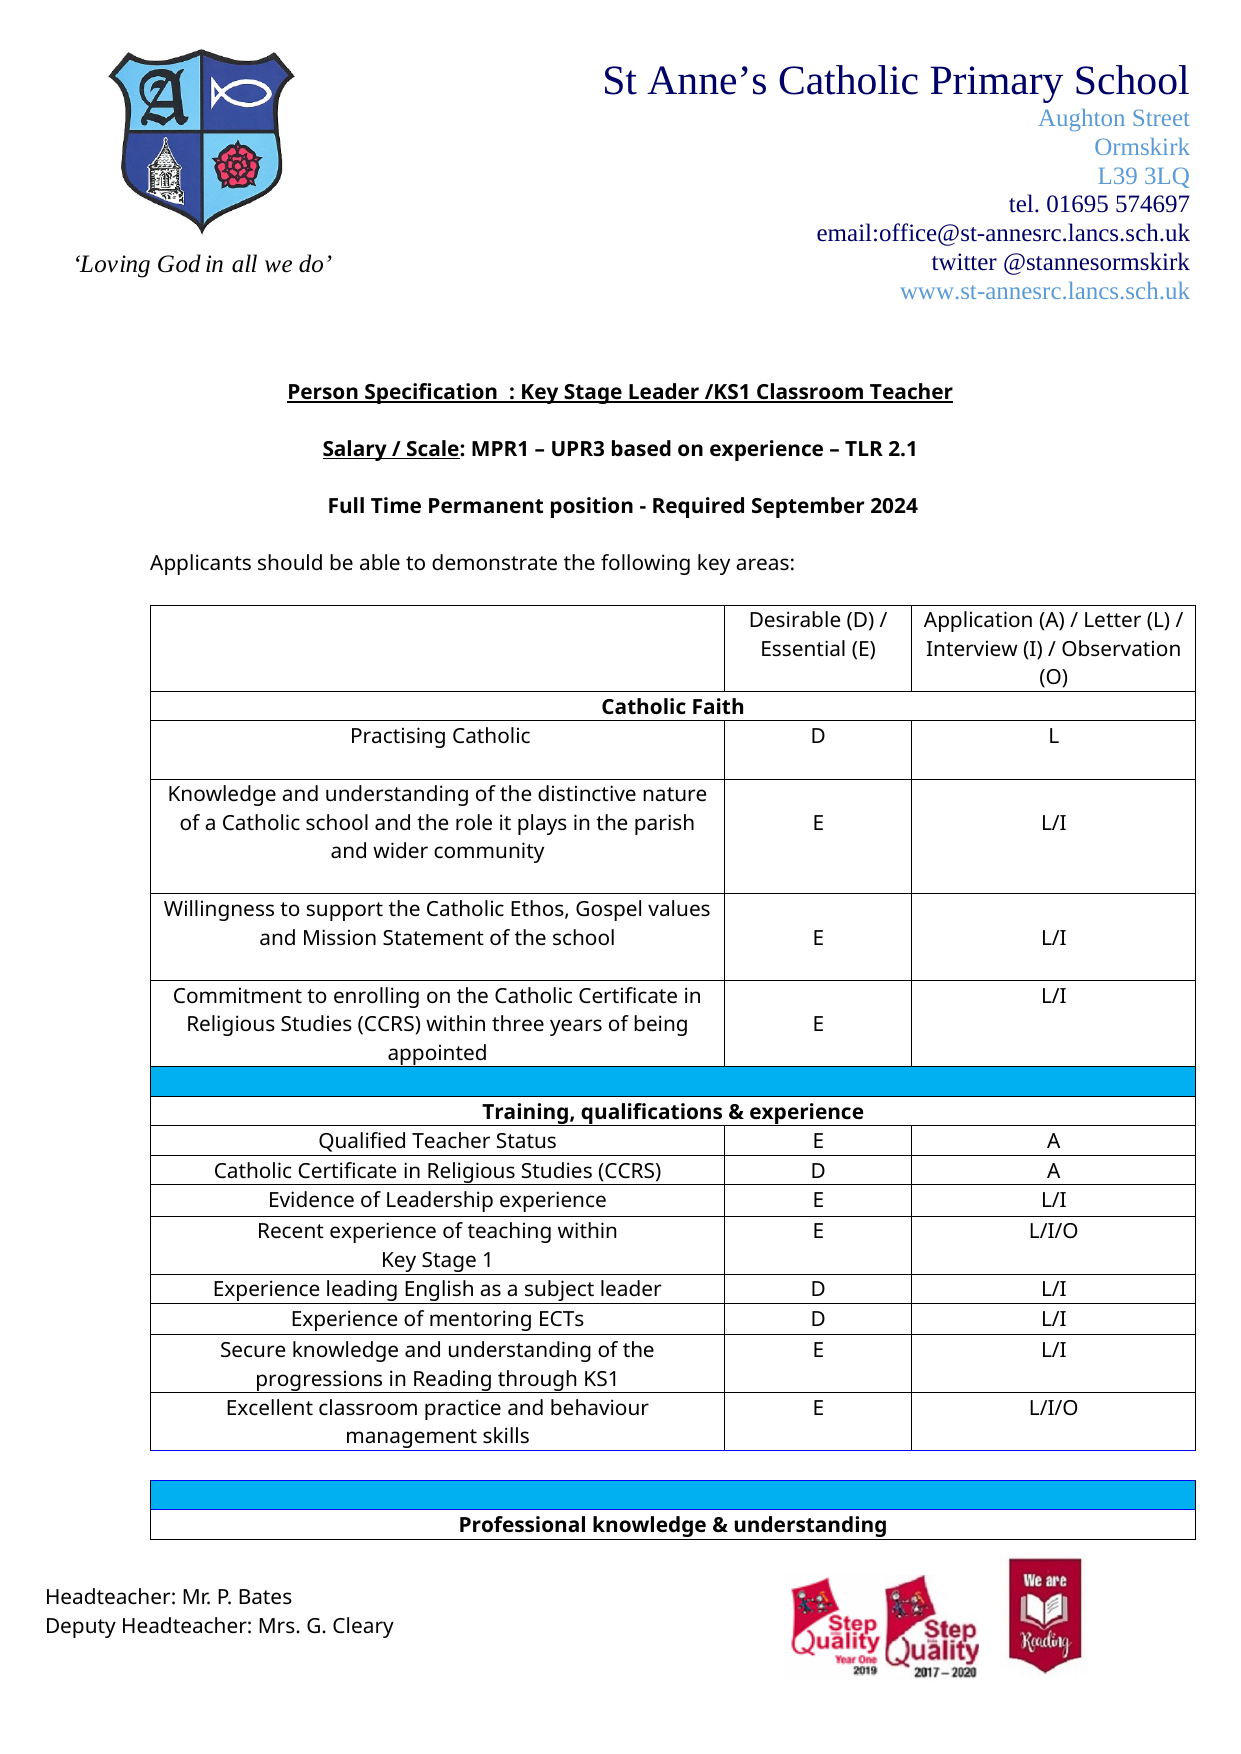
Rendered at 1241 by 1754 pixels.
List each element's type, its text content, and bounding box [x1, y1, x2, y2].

table_header Desirable (D) / Essential (E) [725, 606, 911, 691]
table_cell E [725, 1185, 911, 1216]
table_cell Knowledge and understanding of the distinctive nature of a Catholic school and the role it plays in the parish and wider community [151, 780, 724, 893]
table_cell D [725, 1304, 911, 1334]
table_cell Experience leading English as a subject leader [151, 1275, 724, 1303]
table_cell L/I [912, 1335, 1195, 1392]
text Applicants should be able to demonstrate the following key areas: [150, 548, 1090, 576]
table_cell Recent experience of teaching within Key Stage 1 [151, 1217, 724, 1273]
table_cell L/I [912, 1185, 1195, 1216]
text Person Specification : Key Stage Leader /KS1 Classroom Teacher [150, 150, 1090, 405]
table_cell A [912, 1126, 1195, 1155]
table_cell Catholic Faith [151, 692, 1195, 720]
table_cell Excellent classroom practice and behaviour management skills [151, 1393, 724, 1450]
table_cell Experience of mentoring ECTs [151, 1304, 724, 1334]
subtitle Salary / Scale: MPR1 – UPR3 based on experience – TLR 2.1 [150, 434, 1090, 462]
table_cell D [725, 1156, 911, 1184]
table_cell E [725, 780, 911, 893]
table_header [151, 1481, 1195, 1509]
table_cell E [725, 981, 911, 1066]
table_cell L/I [912, 894, 1195, 980]
table_cell L/I/O [912, 1393, 1195, 1450]
subtitle Full Time Permanent position - Required September 2024 [150, 491, 1090, 519]
table_cell E [725, 1126, 911, 1155]
table_header [151, 606, 724, 691]
table_cell Catholic Certificate in Religious Studies (CCRS) [151, 1156, 724, 1184]
table_cell E [725, 1335, 911, 1392]
table_cell L/I [912, 981, 1195, 1066]
table_cell Evidence of Leadership experience [151, 1185, 724, 1216]
table_cell Willingness to support the Catholic Ethos, Gospel values and Mission Statement of the school [151, 894, 724, 980]
table_cell L/I [912, 1304, 1195, 1334]
table_cell L/I [912, 780, 1195, 893]
table_cell Qualified Teacher Status [151, 1126, 724, 1155]
picture [999, 1552, 1091, 1681]
table_cell D [725, 721, 911, 778]
table_cell Practising Catholic [151, 721, 724, 778]
table_cell E [725, 1393, 911, 1450]
table_cell Secure knowledge and understanding of the progressions in Reading through KS1 [151, 1335, 724, 1392]
table_cell Training, qualifications & experience [151, 1097, 1195, 1125]
table_cell A [912, 1156, 1195, 1184]
table_cell [151, 1067, 1195, 1096]
table_cell L [912, 721, 1195, 778]
table_cell L/I [912, 1275, 1195, 1303]
table_cell L/I/O [912, 1217, 1195, 1273]
table_cell E [725, 894, 911, 980]
table_cell E [725, 1217, 911, 1273]
table_cell Commitment to enrolling on the Catholic Certificate in Religious Studies (CCRS) within three years of being appointed [151, 981, 724, 1066]
table_cell D [725, 1275, 911, 1303]
picture [885, 1575, 979, 1681]
table_header Application (A) / Letter (L) / Interview (I) / Observation (O) [912, 606, 1195, 691]
table_cell Professional knowledge & understanding [151, 1510, 1195, 1538]
